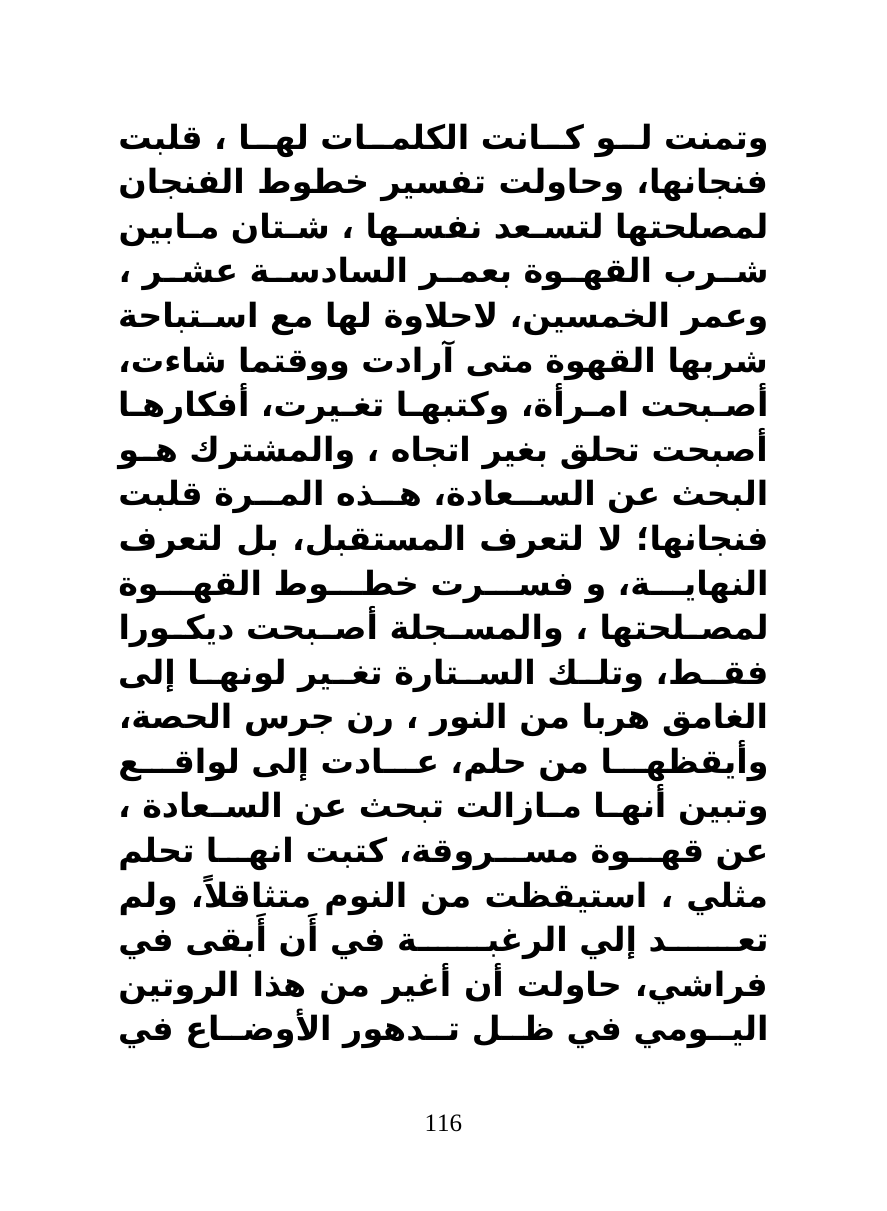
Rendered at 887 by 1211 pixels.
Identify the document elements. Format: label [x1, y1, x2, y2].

text [118, 118, 768, 1049]
